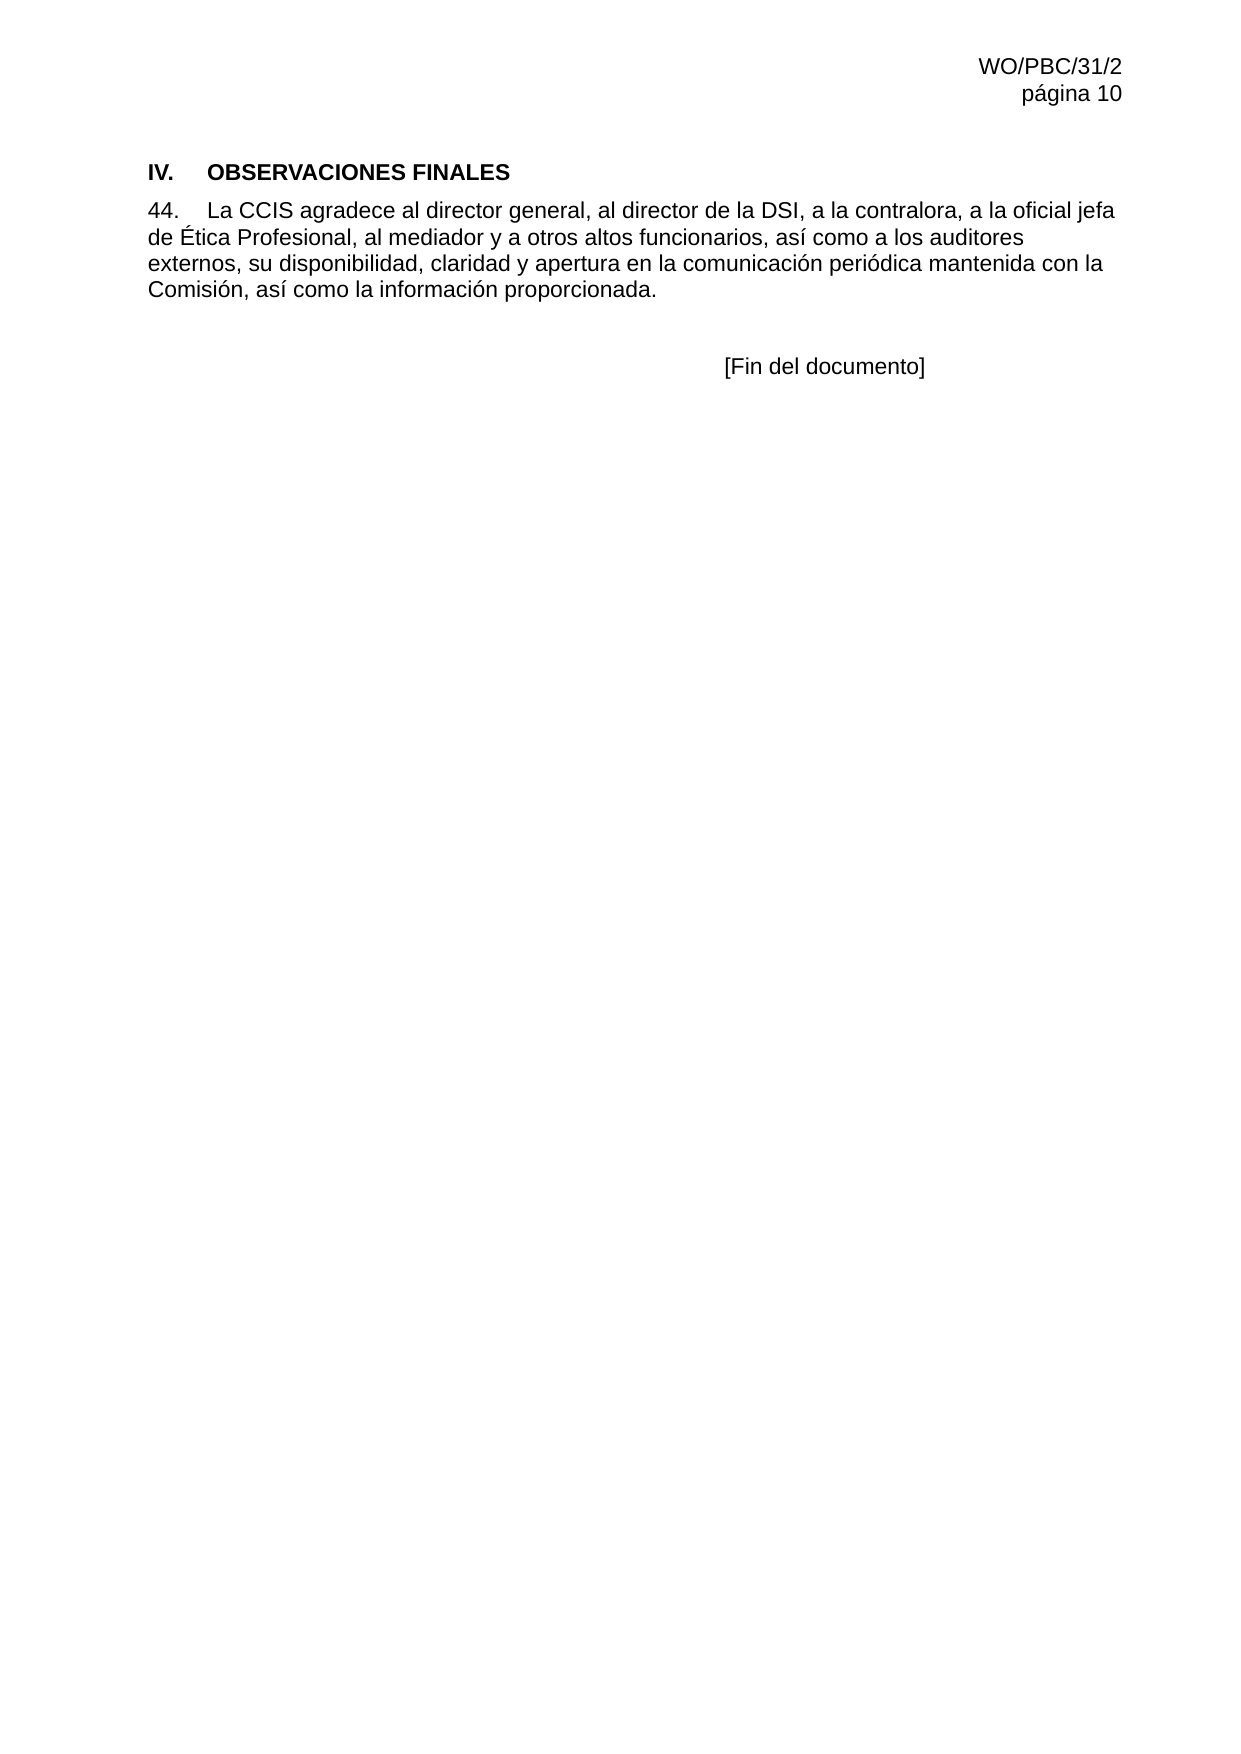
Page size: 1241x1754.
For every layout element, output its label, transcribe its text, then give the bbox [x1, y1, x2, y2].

subtitle IV. OBSERVACIONES FINALES [148, 158, 1122, 185]
text [Fin del documento] [724, 353, 1122, 379]
text La CCIS agradece al director general, al director de la DSI, a la contralora, a la oficial jefa de Ética Profesional, al mediador y a otros altos funcionarios, así como a los auditores externos, su disponibilidad, claridad y apertura en la comunicación periódica mantenida con la Comisión, así como la información proporcionada. [148, 197, 1122, 303]
